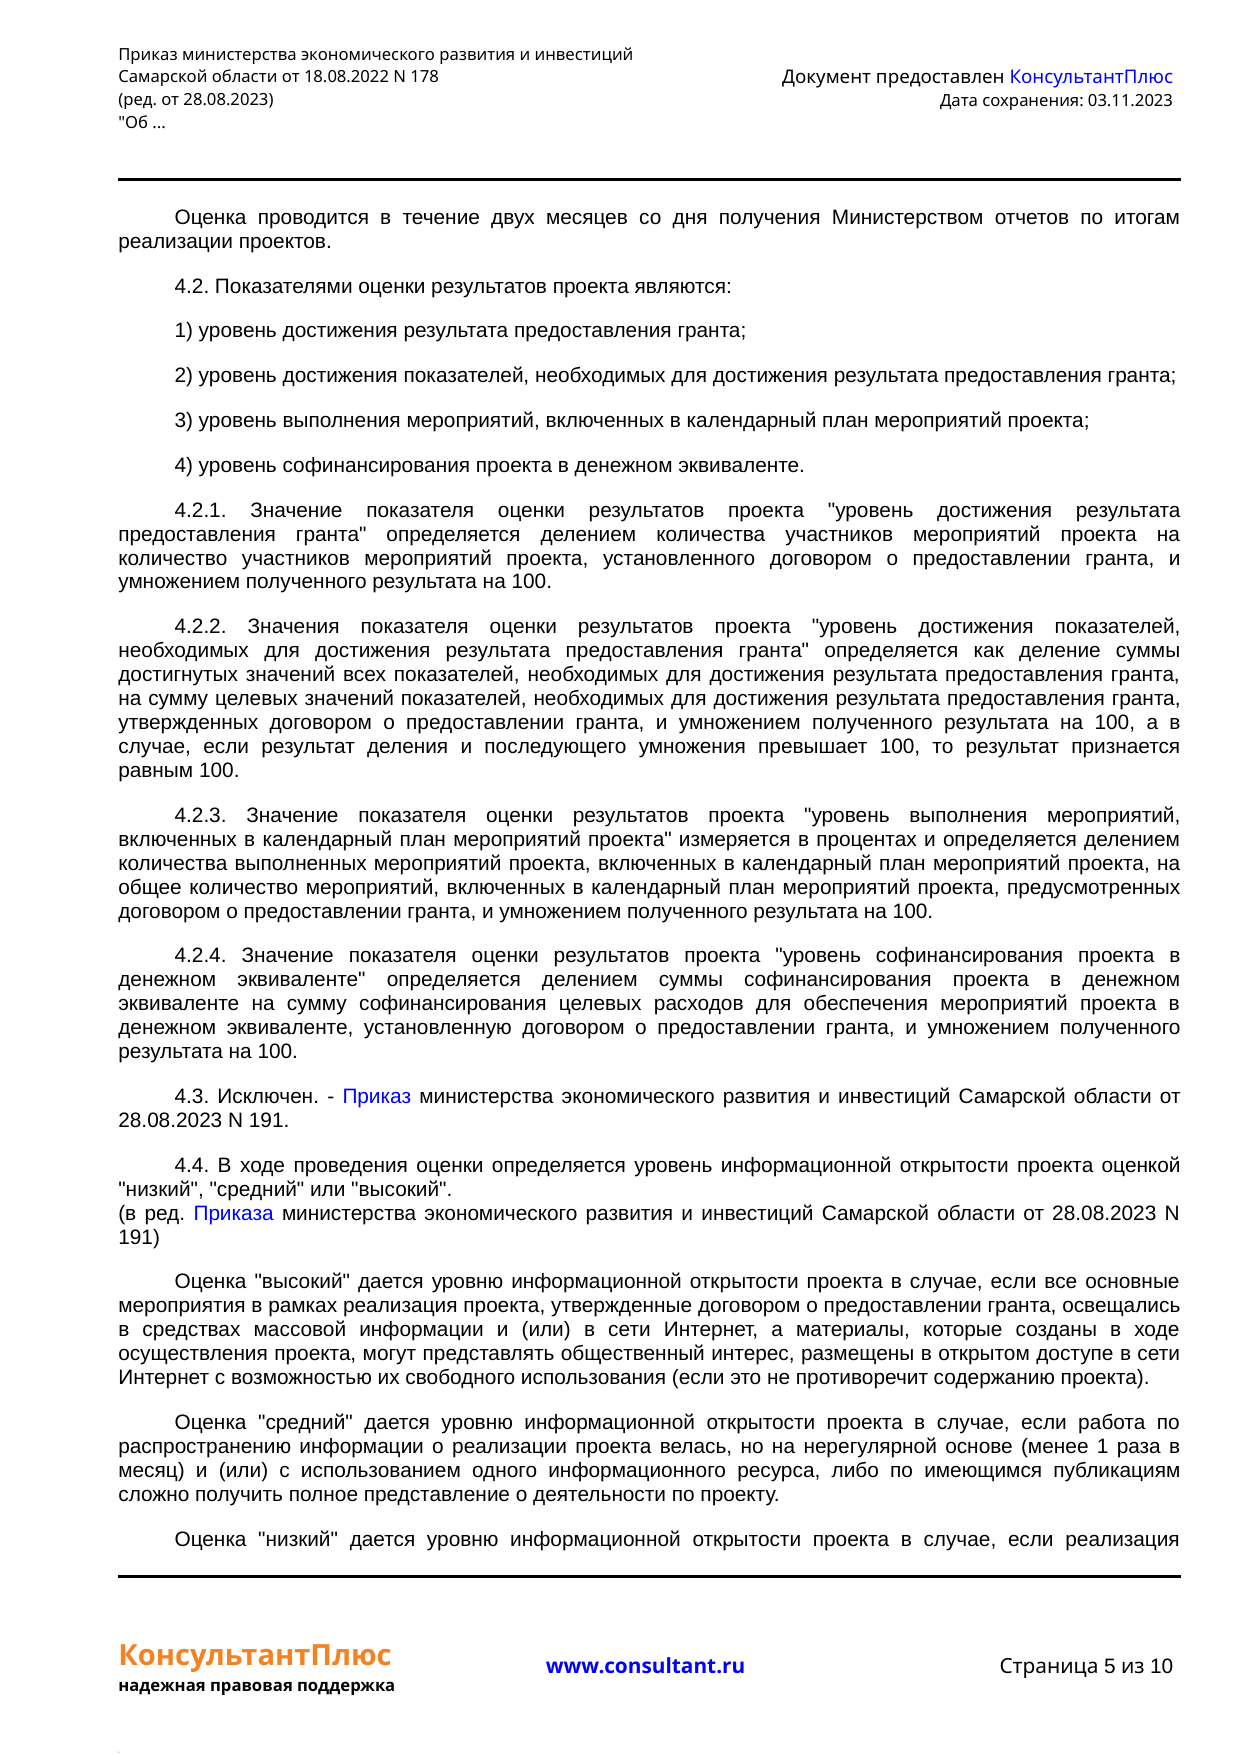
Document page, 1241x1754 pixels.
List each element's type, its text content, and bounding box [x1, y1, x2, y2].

text 4.2.1. Значение показателя оценки результатов проекта "уровень достижения результата предоставления гранта" определяется делением количества участников мероприятий проекта на количество участников мероприятий проекта, установленного договором о предоставлении гранта, и умножением полученного результата на 100. [118, 497, 1181, 593]
text 1) уровень достижения результата предоставления гранта; [118, 318, 1181, 342]
text 4.4. В ходе проведения оценки определяется уровень информационной открытости проекта оценкой "низкий", "средний" или "высокий". [118, 1153, 1181, 1201]
text Оценка "средний" дается уровню информационной открытости проекта в случае, если работа по распространению информации о реализации проекта велась, но на нерегулярной основе (менее 1 раза в месяц) и (или) с использованием одного информационного ресурса, либо по имеющимся публикациям сложно получить полное представление о деятельности по проекту. [118, 1410, 1181, 1506]
text Оценка "высокий" дается уровню информационной открытости проекта в случае, если все основные мероприятия в рамках реализация проекта, утвержденные договором о предоставлении гранта, освещались в средствах массовой информации и (или) в сети Интернет, а материалы, которые созданы в ходе осуществления проекта, могут представлять общественный интерес, размещены в открытом доступе в сети Интернет с возможностью их свободного использования (если это не противоречит содержанию проекта). [118, 1269, 1181, 1389]
text 4.2.4. Значение показателя оценки результатов проекта "уровень софинансирования проекта в денежном эквиваленте" определяется делением суммы софинансирования проекта в денежном эквиваленте на сумму софинансирования целевых расходов для обеспечения мероприятий проекта в денежном эквиваленте, установленную договором о предоставлении гранта, и умножением полученного результата на 100. [118, 943, 1181, 1063]
text 4.3. Исключен. - Приказ министерства экономического развития и инвестиций Самарской области от 28.08.2023 N 191. [118, 1084, 1181, 1132]
text 3) уровень выполнения мероприятий, включенных в календарный план мероприятий проекта; [118, 408, 1181, 432]
text (в ред. Приказа министерства экономического развития и инвестиций Самарской области от 28.08.2023 N 191) [118, 1201, 1181, 1248]
text 4.2.2. Значения показателя оценки результатов проекта "уровень достижения показателей, необходимых для достижения результата предоставления гранта" определяется как деление суммы достигнутых значений всех показателей, необходимых для достижения результата предоставления гранта, на сумму целевых значений показателей, необходимых для достижения результата предоставления гранта, утвержденных договором о предоставлении гранта, и умножением полученного результата на 100, а в случае, если результат деления и последующего умножения превышает 100, то результат признается равным 100. [118, 614, 1181, 782]
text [118, 1527, 1181, 1551]
text 4.2.3. Значение показателя оценки результатов проекта "уровень выполнения мероприятий, включенных в календарный план мероприятий проекта" измеряется в процентах и определяется делением количества выполненных мероприятий проекта, включенных в календарный план мероприятий проекта, на общее количество мероприятий, включенных в календарный план мероприятий проекта, предусмотренных договором о предоставлении гранта, и умножением полученного результата на 100. [118, 803, 1181, 922]
text 4.2. Показателями оценки результатов проекта являются: [118, 273, 1181, 297]
text 2) уровень достижения показателей, необходимых для достижения результата предоставления гранта; [118, 363, 1181, 387]
text Оценка проводится в течение двух месяцев со дня получения Министерством отчетов по итогам реализации проектов. [118, 205, 1181, 253]
text 4) уровень софинансирования проекта в денежном эквиваленте. [118, 453, 1181, 477]
